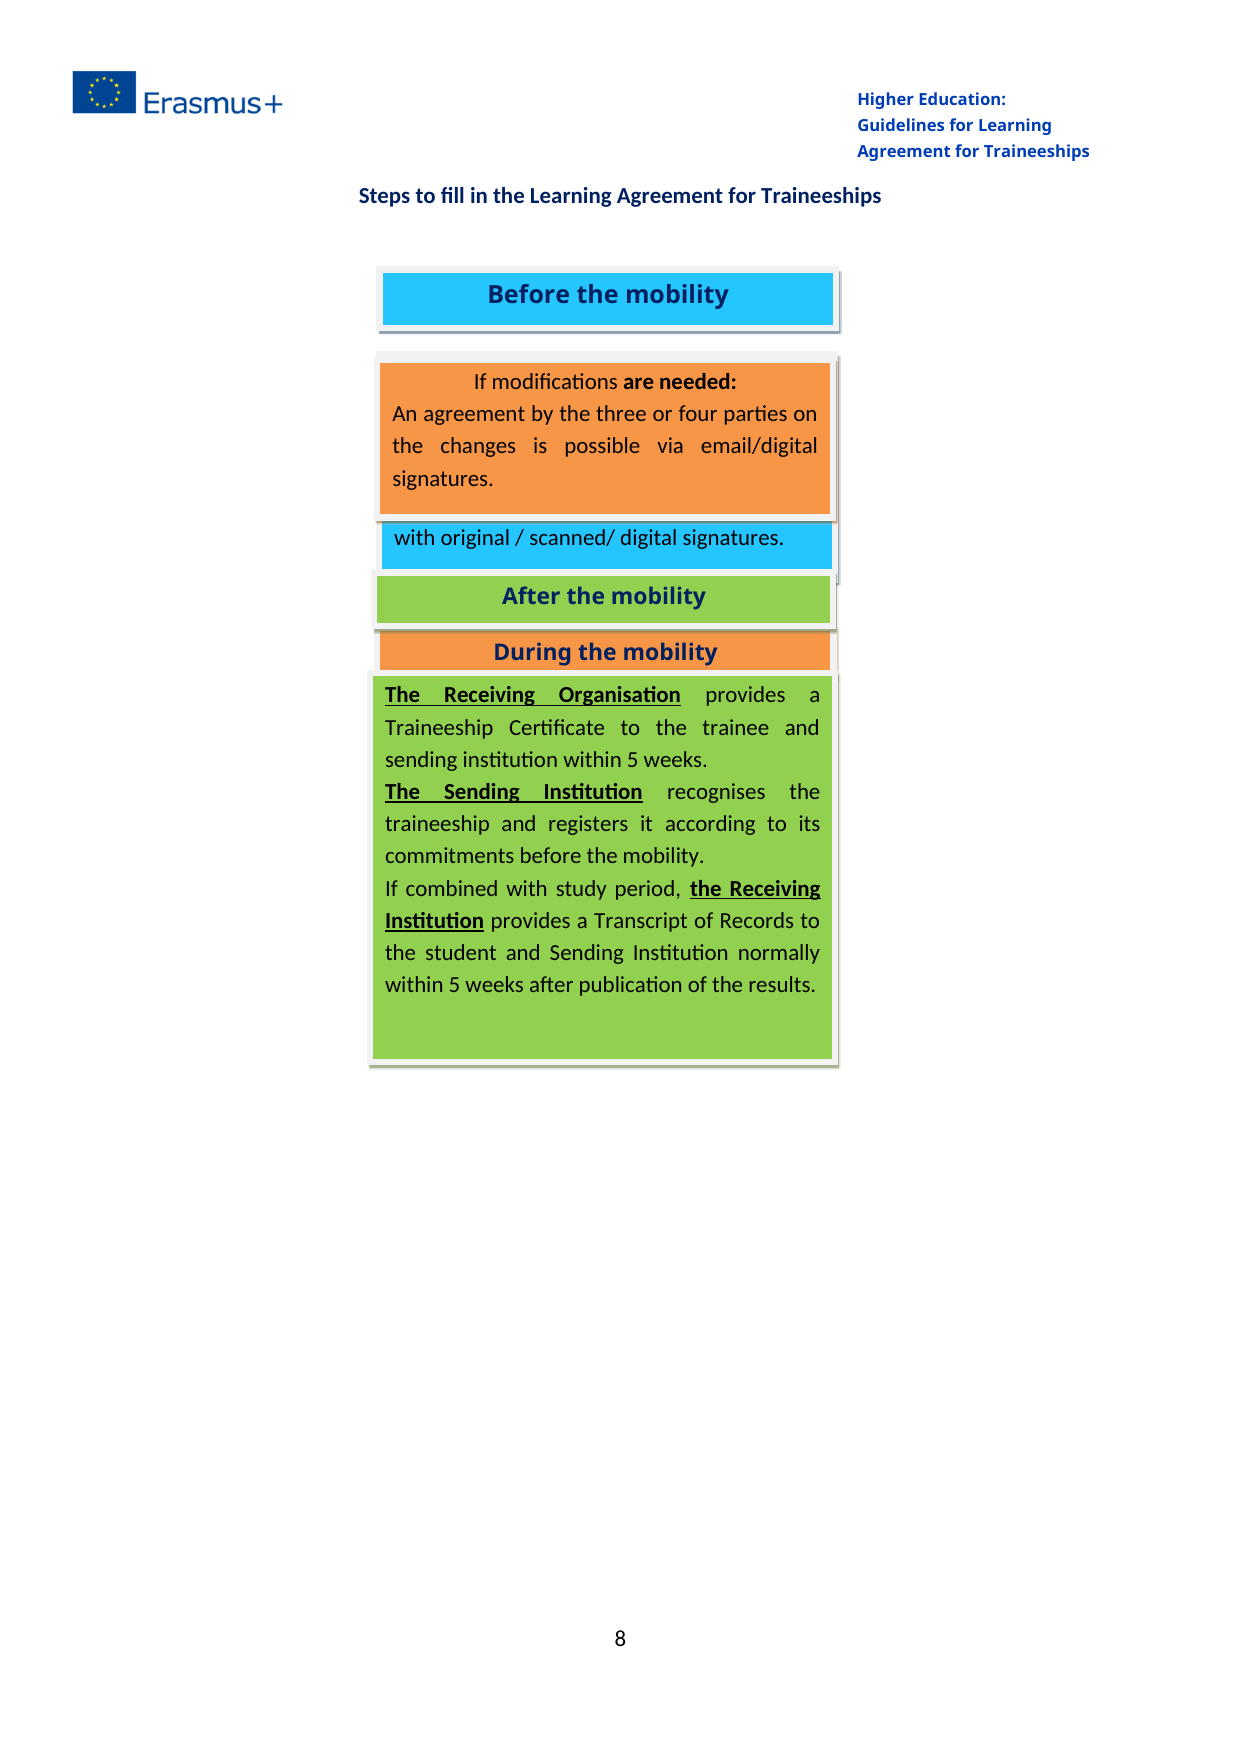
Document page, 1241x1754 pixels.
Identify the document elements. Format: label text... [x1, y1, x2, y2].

subtitle Steps to fill in the Learning Agreement for Traineeships [75, 182, 1165, 209]
picture [72, 71, 283, 114]
